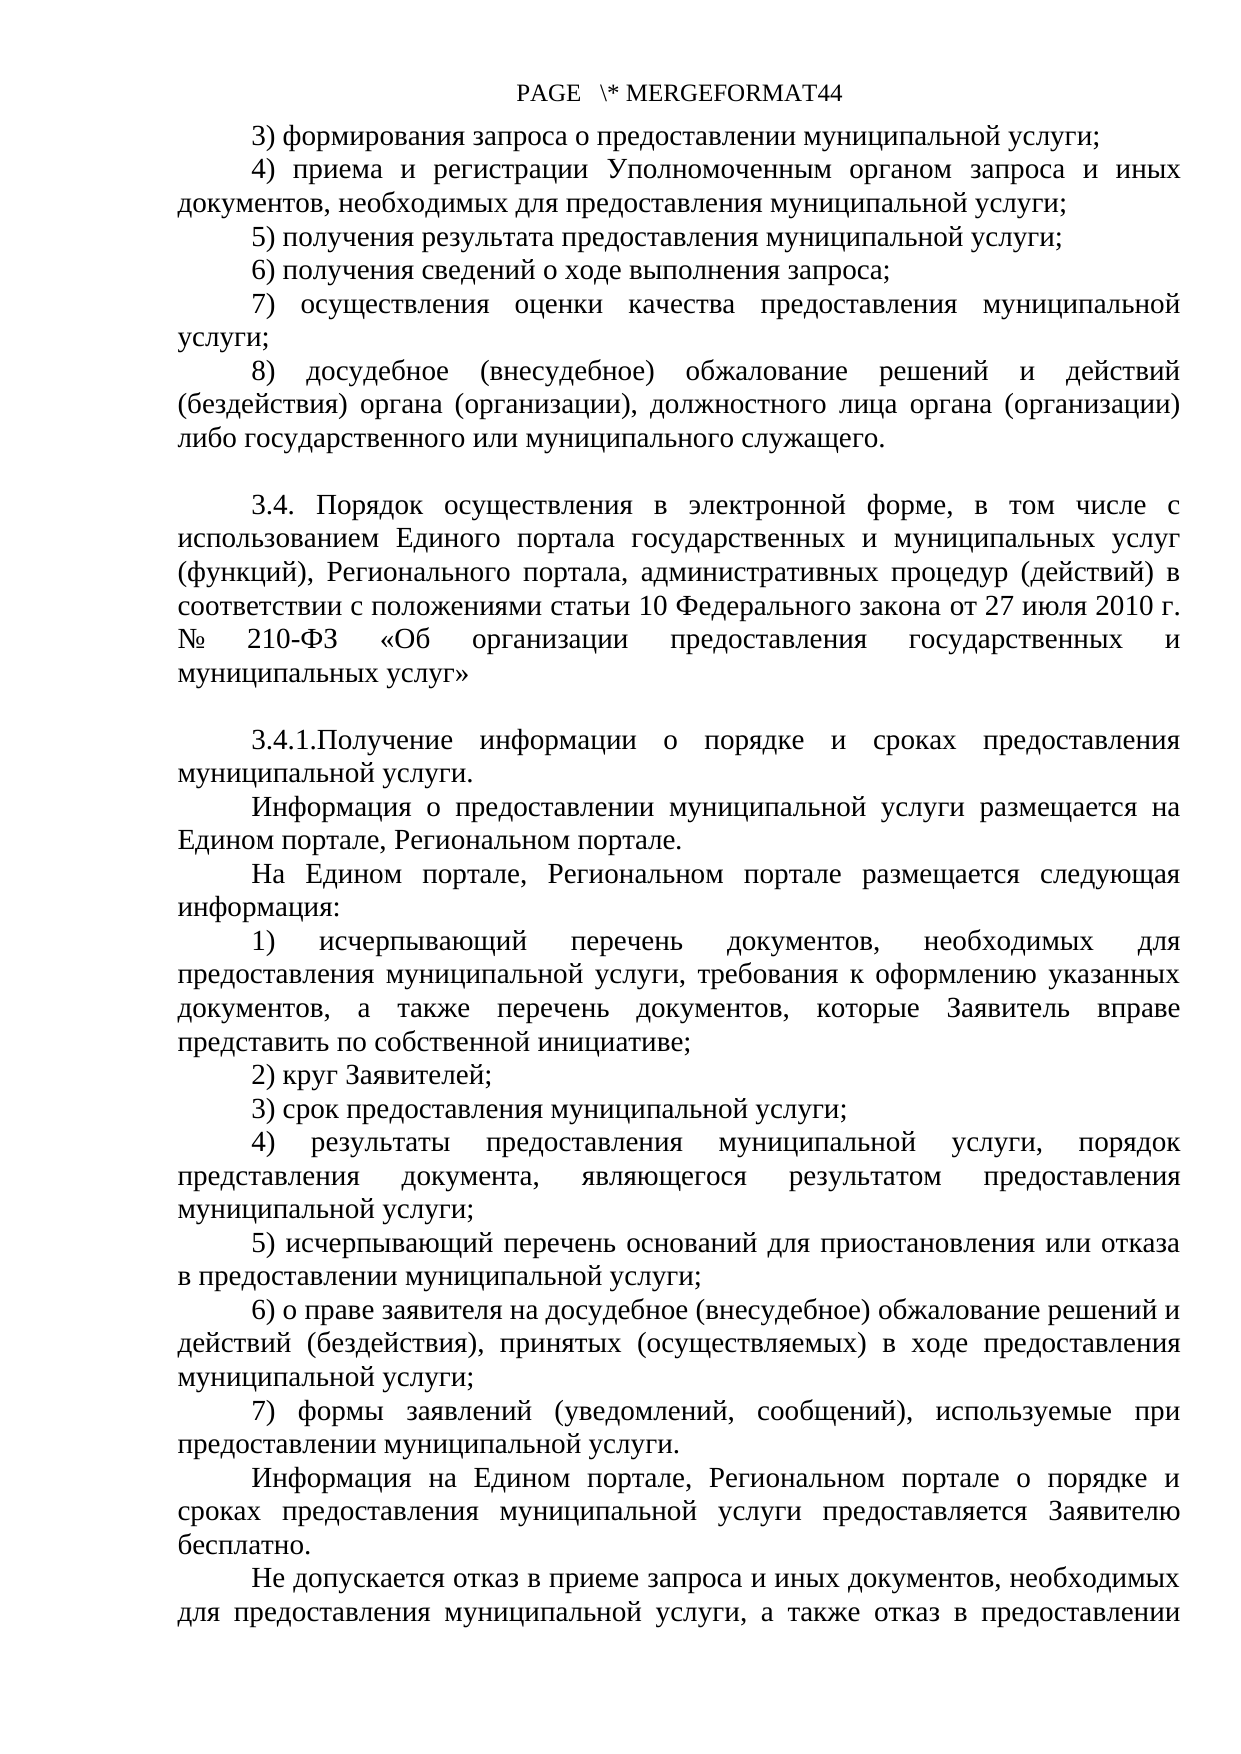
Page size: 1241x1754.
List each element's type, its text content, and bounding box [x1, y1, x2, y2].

text 3.4.1.Получение информации о порядке и сроках предоставления муниципальной услуги. [177, 722, 1181, 789]
text 7) осуществления оценки качества предоставления муниципальной услуги; [177, 286, 1181, 353]
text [177, 1560, 1181, 1627]
text 3) срок предоставления муниципальной услуги; [177, 1091, 1181, 1124]
text 7) формы заявлений (уведомлений, сообщений), используемые при предоставлении муниципальной услуги. [177, 1393, 1181, 1460]
text 6) о праве заявителя на досудебное (внесудебное) обжалование решений и действий (бездействия), принятых (осуществляемых) в ходе предоставления муниципальной услуги; [177, 1292, 1181, 1393]
text 6) получения сведений о ходе выполнения запроса; [177, 252, 1181, 286]
text 3.4. Порядок осуществления в электронной форме, в том числе с использованием Единого портала государственных и муниципальных услуг (функций), Регионального портала, административных процедур (действий) в соответствии с положениями статьи 10 Федерального закона от 27 июля 2010 г. № 210-ФЗ «Об организации предоставления государственных и муниципальных услуг» [177, 487, 1181, 688]
text 1) исчерпывающий перечень документов, необходимых для предоставления муниципальной услуги, требования к оформлению указанных документов, а также перечень документов, которые Заявитель вправе представить по собственной инициативе; [177, 923, 1181, 1057]
text Информация на Едином портале, Региональном портале о порядке и сроках предоставления муниципальной услуги предоставляется Заявителю бесплатно. [177, 1460, 1181, 1560]
text На Едином портале, Региональном портале размещается следующая информация: [177, 856, 1181, 923]
text 4) приема и регистрации Уполномоченным органом запроса и иных документов, необходимых для предоставления муниципальной услуги; [177, 152, 1181, 219]
text 5) получения результата предоставления муниципальной услуги; [177, 219, 1181, 252]
text 5) исчерпывающий перечень оснований для приостановления или отказа в предоставлении муниципальной услуги; [177, 1225, 1181, 1292]
text Информация о предоставлении муниципальной услуги размещается на Едином портале, Региональном портале. [177, 789, 1181, 856]
text 3) формирования запроса о предоставлении муниципальной услуги; [177, 118, 1181, 152]
text 4) результаты предоставления муниципальной услуги, порядок представления документа, являющегося результатом предоставления муниципальной услуги; [177, 1124, 1181, 1225]
text 2) круг Заявителей; [177, 1057, 1181, 1091]
text 8) досудебное (внесудебное) обжалование решений и действий (бездействия) органа (организации), должностного лица органа (организации) либо государственного или муниципального служащего. [177, 353, 1181, 453]
